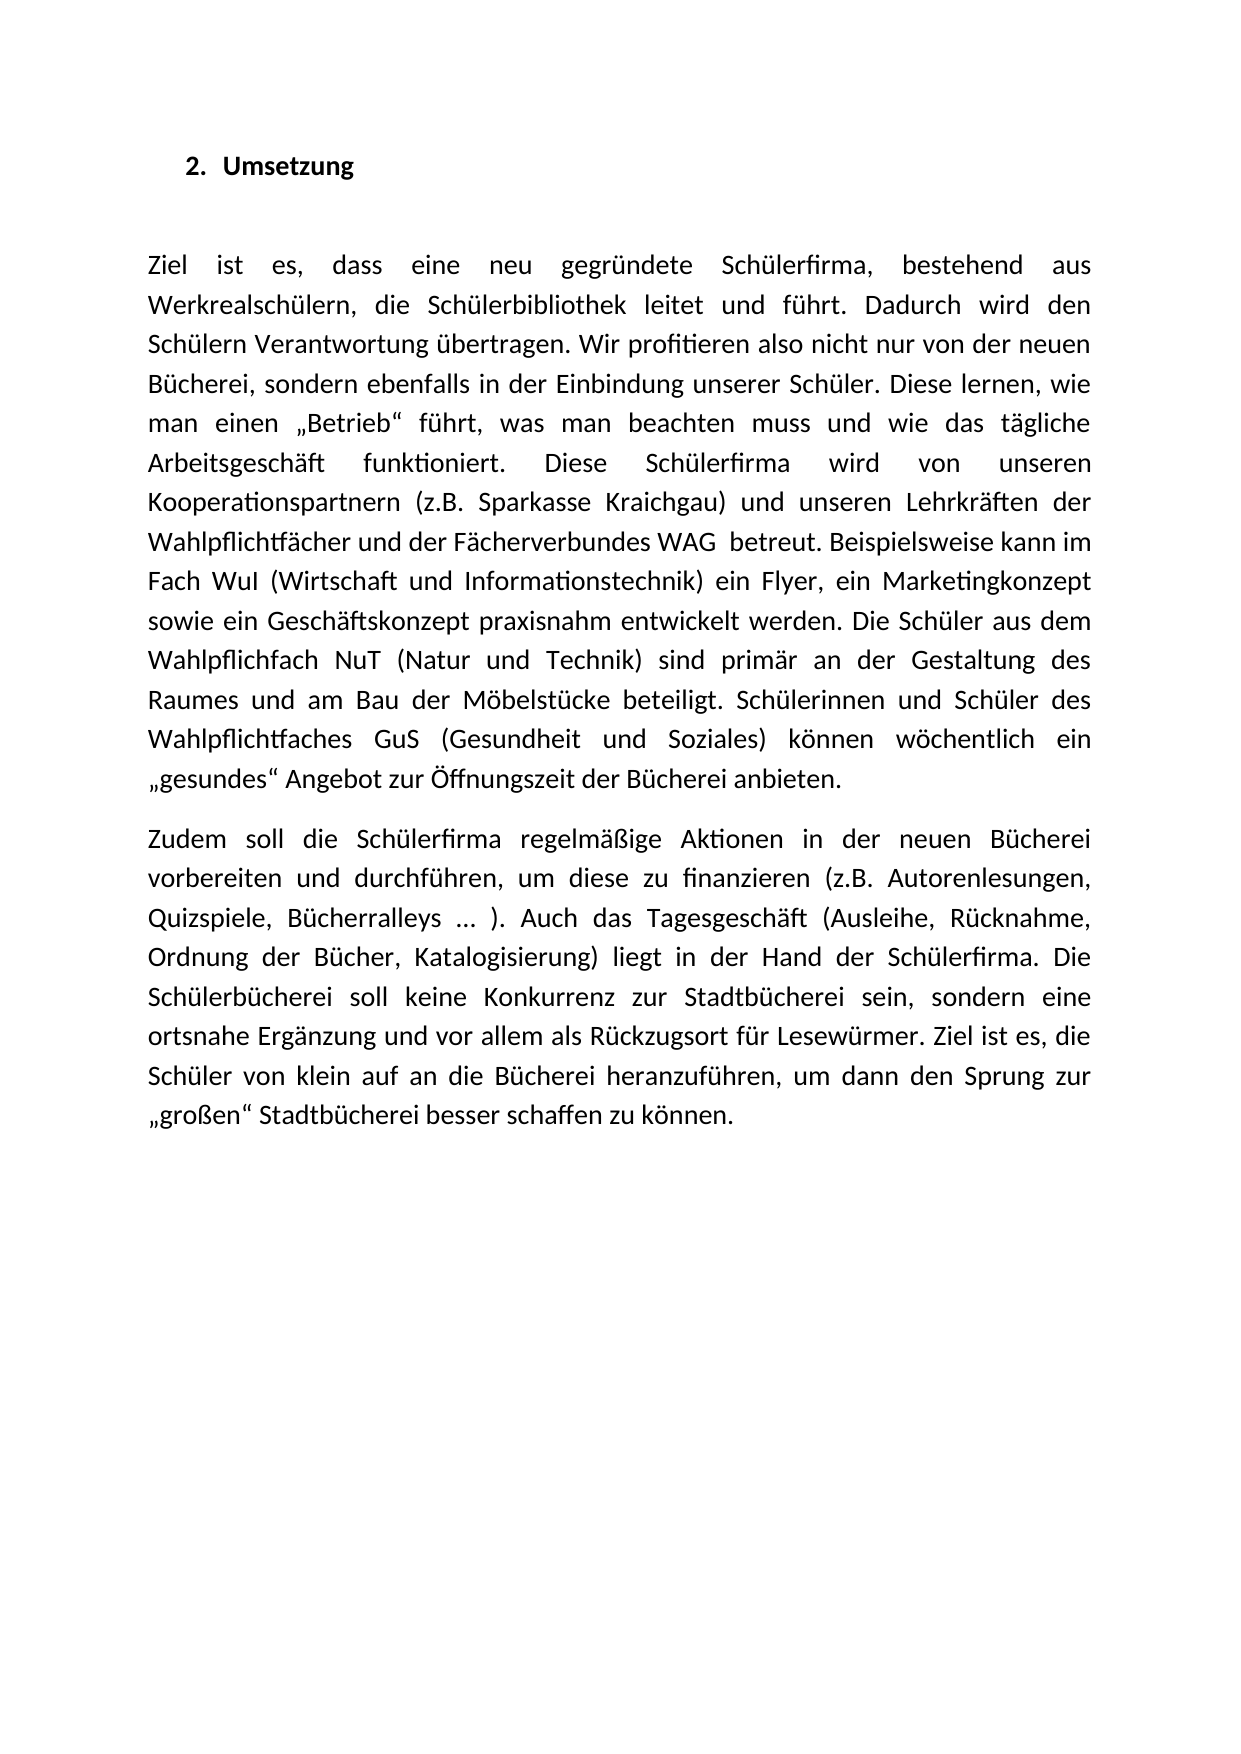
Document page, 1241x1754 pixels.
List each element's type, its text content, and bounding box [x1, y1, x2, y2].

list Umsetzung [185, 148, 1093, 182]
text Ziel ist es, dass eine neu gegründete Schülerfirma, bestehend aus Werkrealschülern, die Schülerbibliothek leitet und führt. Dadurch wird den Schülern Verantwortung übertragen. Wir profitieren also nicht nur von der neuen Bücherei, sondern ebenfalls in der Einbindung unserer Schüler. Diese lernen, wie man einen „Betrieb“ führt, was man beachten muss und wie das tägliche Arbeitsgeschäft funktioniert. Diese Schülerfirma wird von unseren Kooperationspartnern (z.B. Sparkasse Kraichgau) und unseren Lehrkräften der Wahlpflichtfächer und der Fächerverbundes WAG betreut. Beispielsweise kann im Fach WuI (Wirtschaft und Informationstechnik) ein Flyer, ein Marketingkonzept sowie ein Geschäftskonzept praxisnahm entwickelt werden. Die Schüler aus dem Wahlpflichfach NuT (Natur und Technik) sind primär an der Gestaltung des Raumes und am Bau der Möbelstücke beteiligt. Schülerinnen und Schüler des Wahlpflichtfaches GuS (Gesundheit und Soziales) können wöchentlich ein „gesundes“ Angebot zur Öffnungszeit der Bücherei anbieten. [148, 247, 1093, 795]
text Zudem soll die Schülerfirma regelmäßige Aktionen in der neuen Bücherei vorbereiten und durchführen, um diese zu finanzieren (z.B. Autorenlesungen, Quizspiele, Bücherralleys … ). Auch das Tagesgeschäft (Ausleihe, Rücknahme, Ordnung der Bücher, Katalogisierung) liegt in der Hand der Schülerfirma. Die Schülerbücherei soll keine Konkurrenz zur Stadtbücherei sein, sondern eine ortsnahe Ergänzung und vor allem als Rückzugsort für Lesewürmer. Ziel ist es, die Schüler von klein auf an die Bücherei heranzuführen, um dann den Sprung zur „großen“ Stadtbücherei besser schaffen zu können. [148, 821, 1093, 1132]
